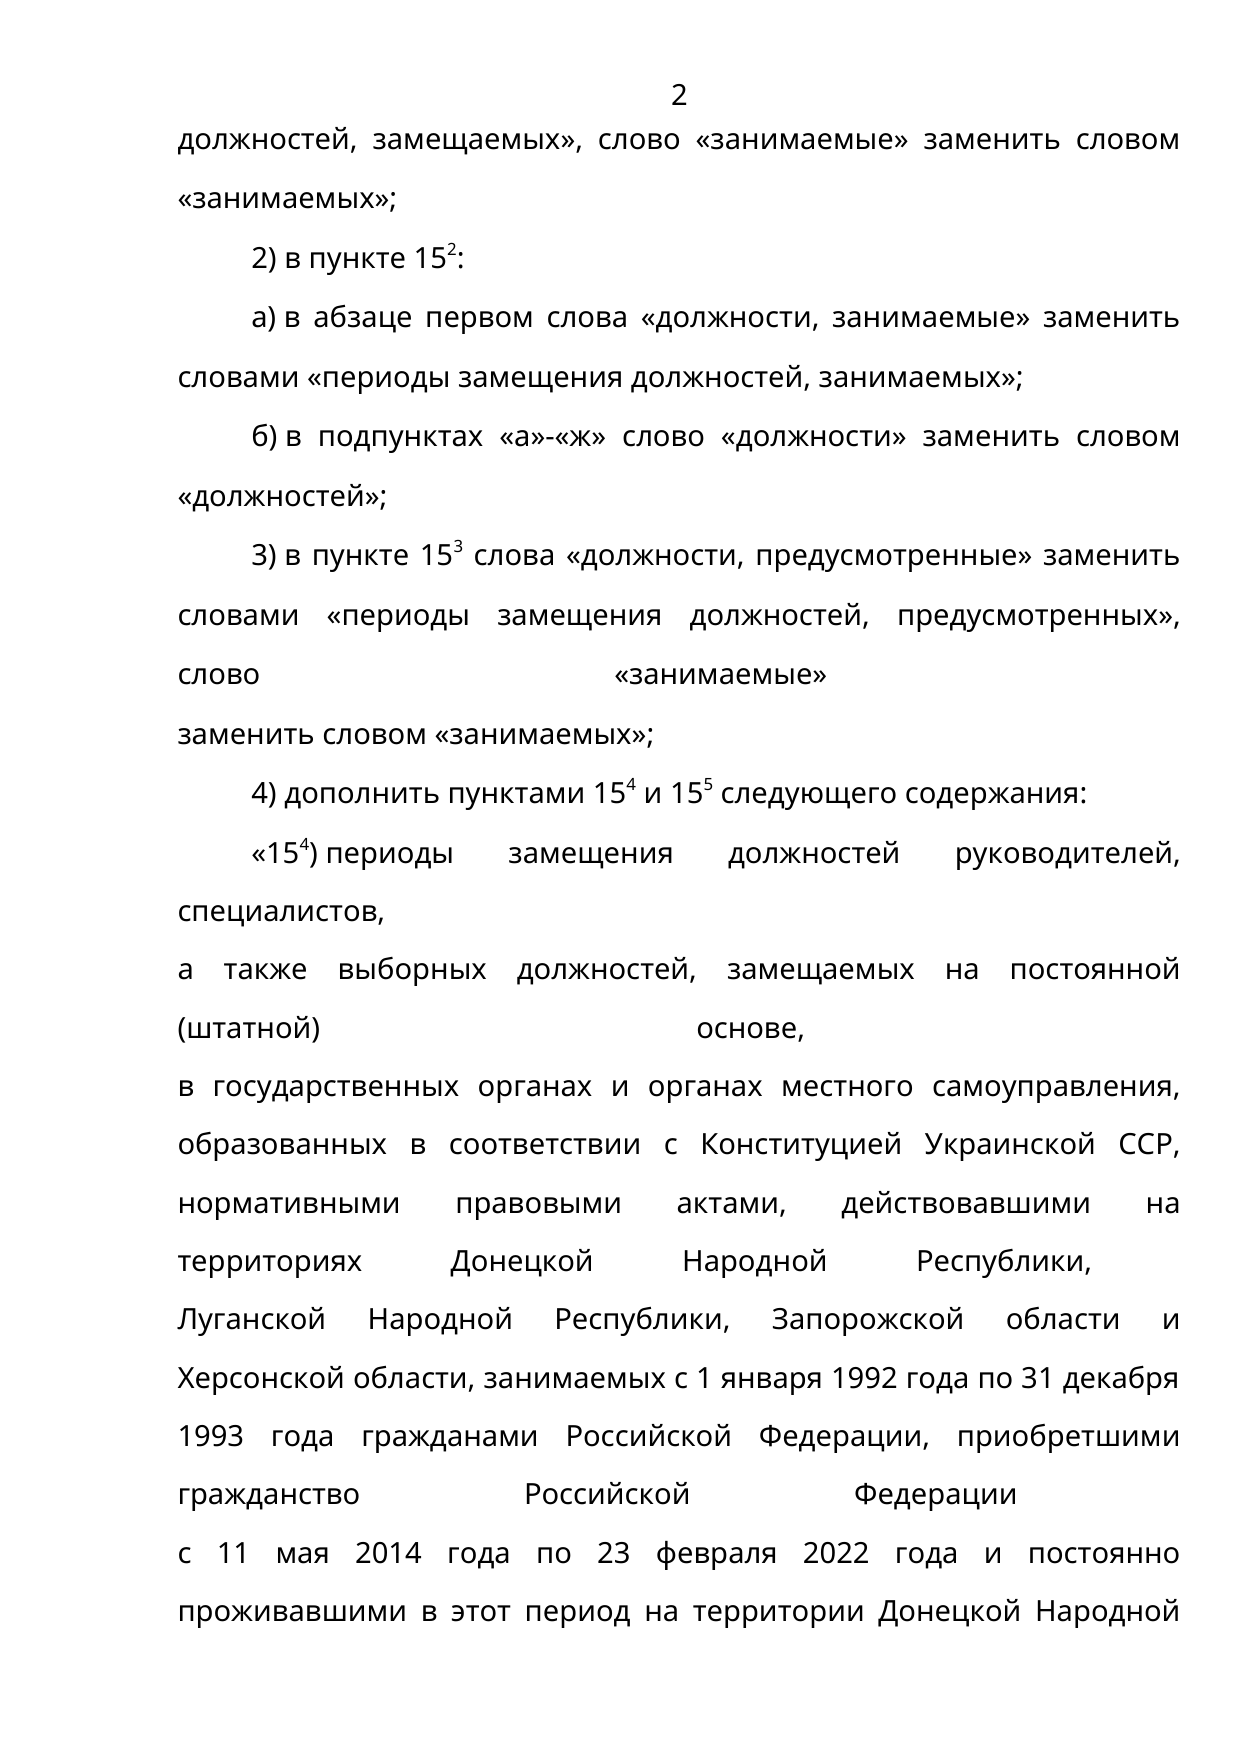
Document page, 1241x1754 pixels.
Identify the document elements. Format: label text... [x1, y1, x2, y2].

text 2) в пункте 152: [177, 237, 1181, 277]
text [177, 118, 1181, 217]
text 4) дополнить пунктами 154 и 155 следующего содержания: [177, 772, 1181, 812]
text 3) в пункте 153 слова «должности, предусмотренные» заменить словами «периоды замещения должностей, предусмотренных», слово «занимаемые» заменить словом «занимаемых»; [177, 534, 1181, 753]
text а) в абзаце первом слова «должности, занимаемые» заменить словами «периоды замещения должностей, занимаемых»; [177, 297, 1181, 396]
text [177, 832, 1181, 1630]
text б) в подпунктах «а»-«ж» слово «должности» заменить словом «должностей»; [177, 416, 1181, 515]
